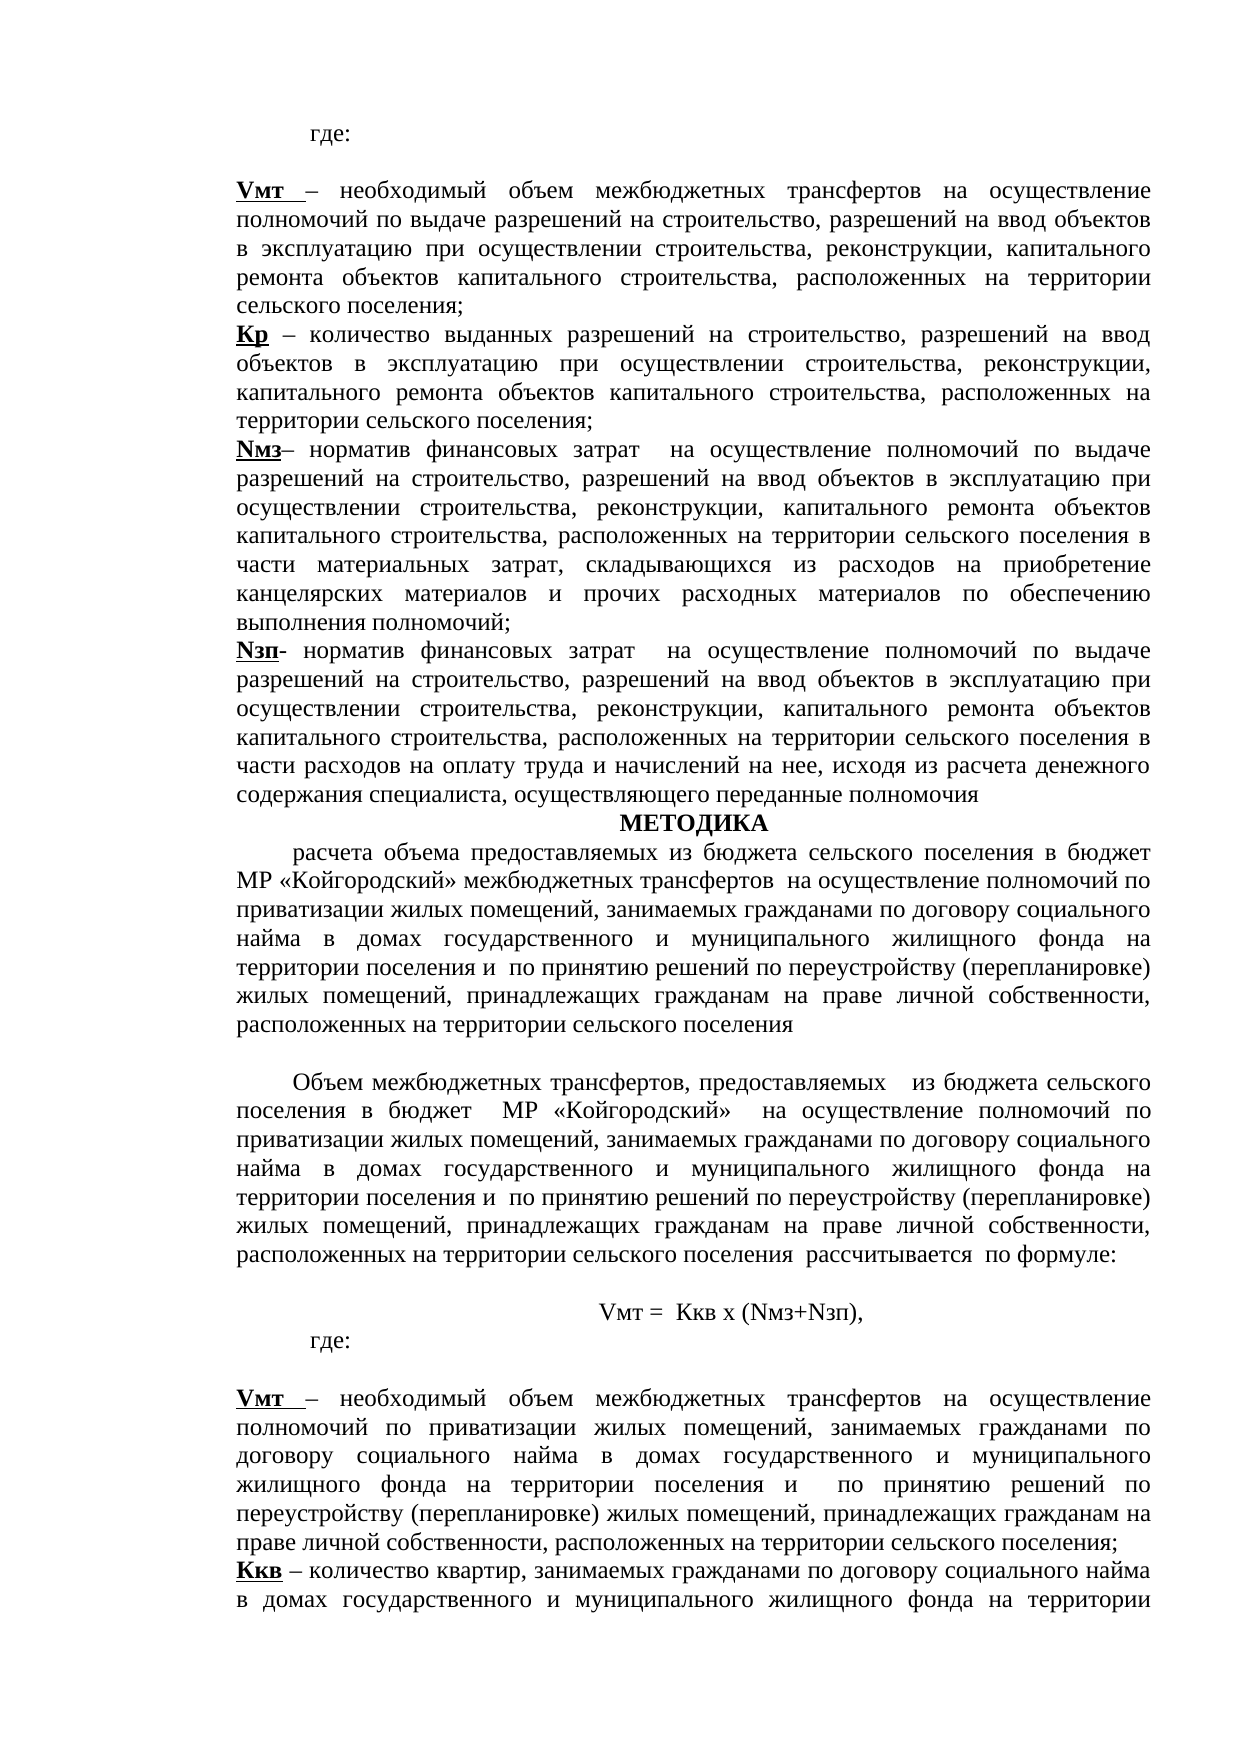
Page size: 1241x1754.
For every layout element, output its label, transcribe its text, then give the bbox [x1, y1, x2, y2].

text Nмз– норматив финансовых затрат на осуществление полномочий по выдаче разрешений на строительство, разрешений на ввод объектов в эксплуатацию при осуществлении строительства, реконструкции, капитального ремонта объектов капитального строительства, расположенных на территории сельского поселения в части материальных затрат, складывающихся из расходов на приобретение канцелярских материалов и прочих расходных материалов по обеспечению выполнения полномочий; [236, 434, 1152, 636]
text Кр – количество выданных разрешений на строительство, разрешений на ввод объектов в эксплуатацию при осуществлении строительства, реконструкции, капитального ремонта объектов капитального строительства, расположенных на территории сельского поселения; [236, 319, 1152, 434]
text Vмт – необходимый объем межбюджетных трансфертов на осуществление полномочий по выдаче разрешений на строительство, разрешений на ввод объектов в эксплуатацию при осуществлении строительства, реконструкции, капитального ремонта объектов капитального строительства, расположенных на территории сельского поселения; [236, 176, 1152, 319]
text Nзп- норматив финансовых затрат на осуществление полномочий по выдаче разрешений на строительство, разрешений на ввод объектов в эксплуатацию при осуществлении строительства, реконструкции, капитального ремонта объектов капитального строительства, расположенных на территории сельского поселения в части расходов на оплату труда и начислений на нее, исходя из расчета денежного содержания специалиста, осуществляющего переданные полномочия [236, 636, 1152, 808]
text МЕТОДИКА [236, 808, 1152, 837]
text где: [236, 118, 1152, 147]
text где: [236, 1326, 1152, 1354]
text Vмт – необходимый объем межбюджетных трансфертов на осуществление полномочий по приватизации жилых помещений, занимаемых гражданами по договору социального найма в домах государственного и муниципального жилищного фонда на территории поселения и по принятию решений по переустройству (перепланировке) жилых помещений, принадлежащих гражданам на праве личной собственности, расположенных на территории сельского поселения; [236, 1383, 1152, 1556]
text Vмт = Ккв х (Nмз+Nзп), [236, 1297, 1152, 1326]
text расчета объема предоставляемых из бюджета сельского поселения в бюджет МР «Койгородский» межбюджетных трансфертов на осуществление полномочий по приватизации жилых помещений, занимаемых гражданами по договору социального найма в домах государственного и муниципального жилищного фонда на территории поселения и по принятию решений по переустройству (перепланировке) жилых помещений, принадлежащих гражданам на праве личной собственности, расположенных на территории сельского поселения [236, 837, 1152, 1038]
text Объем межбюджетных трансфертов, предоставляемых из бюджета сельского поселения в бюджет МР «Койгородский» на осуществление полномочий по приватизации жилых помещений, занимаемых гражданами по договору социального найма в домах государственного и муниципального жилищного фонда на территории поселения и по принятию решений по переустройству (перепланировке) жилых помещений, принадлежащих гражданам на праве личной собственности, расположенных на территории сельского поселения рассчитывается по формуле: [236, 1067, 1152, 1268]
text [236, 1556, 1152, 1613]
